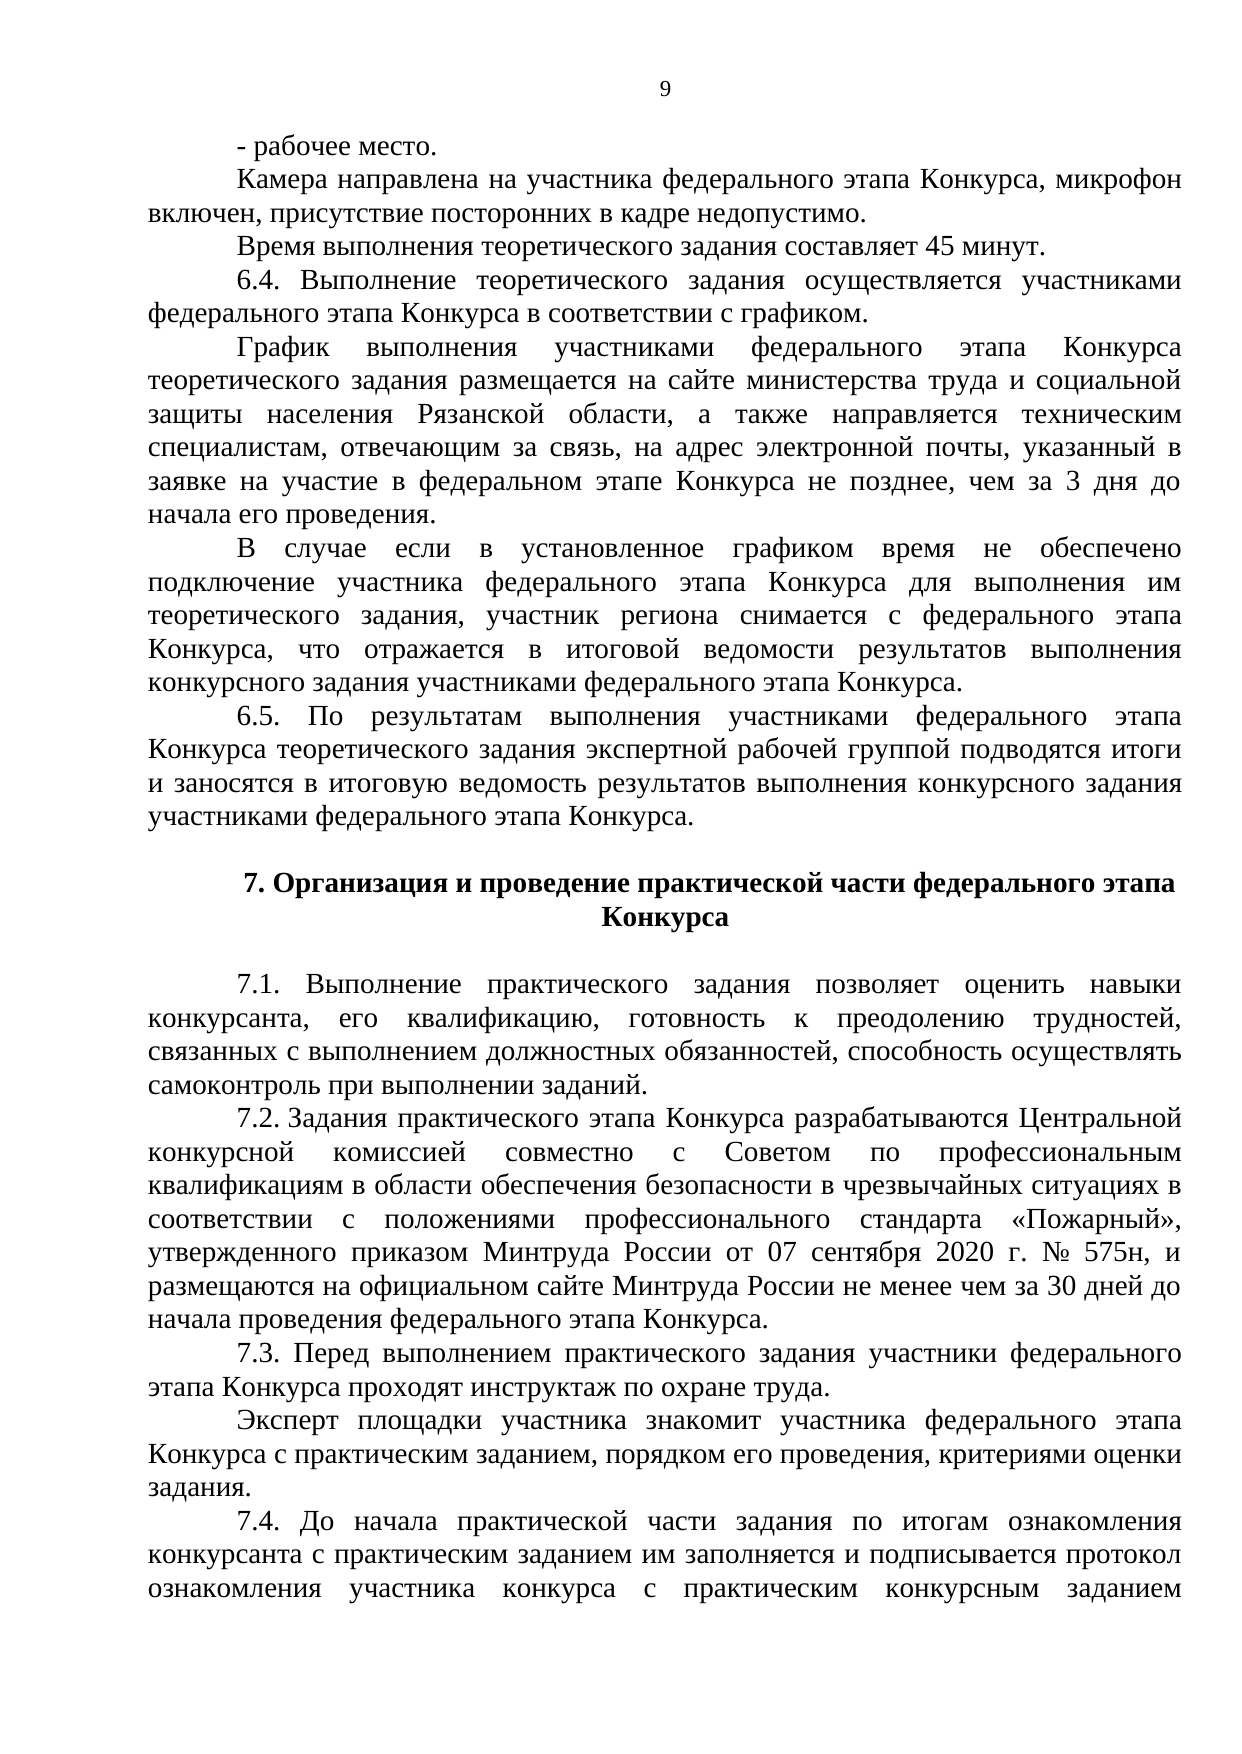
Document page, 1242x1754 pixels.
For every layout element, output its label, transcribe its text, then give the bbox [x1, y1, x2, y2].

text 7. Организация и проведение практической части федерального этапа Конкурса [148, 866, 1183, 933]
text Эксперт площадки участника знакомит участника федерального этапа Конкурса с практическим заданием, порядком его проведения, критериями оценки задания. [148, 1402, 1183, 1503]
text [148, 1503, 1183, 1603]
text 6.4. Выполнение теоретического задания осуществляется участниками федерального этапа Конкурса в соответствии с графиком. [148, 262, 1183, 329]
text 7.2. Задания практического этапа Конкурса разрабатываются Центральной конкурсной комиссией совместно с Советом по профессиональным квалификациям в области обеспечения безопасности в чрезвычайных ситуациях в соответствии с положениями профессионального стандарта «Пожарный», утвержденного приказом Минтруда России от 07 сентября 2020 г. № 575н, и размещаются на официальном сайте Минтруда России не менее чем за 30 дней до начала проведения федерального этапа Конкурса. [148, 1100, 1183, 1335]
text График выполнения участниками федерального этапа Конкурса теоретического задания размещается на сайте министерства труда и социальной защиты населения Рязанской области, а также направляется техническим специалистам, отвечающим за связь, на адрес электронной почты, указанный в заявке на участие в федеральном этапе Конкурса не позднее, чем за 3 дня до начала его проведения. [148, 329, 1183, 530]
text Камера направлена на участника федерального этапа Конкурса, микрофон включен, присутствие посторонних в кадре недопустимо. [148, 161, 1183, 228]
text Время выполнения теоретического задания составляет 45 минут. [148, 228, 1183, 262]
text 6.5. По результатам выполнения участниками федерального этапа Конкурса теоретического задания экспертной рабочей группой подводятся итоги и заносятся в итоговую ведомость результатов выполнения конкурсного задания участниками федерального этапа Конкурса. [148, 698, 1183, 832]
text 7.1. Выполнение практического задания позволяет оценить навыки конкурсанта, его квалификацию, готовность к преодолению трудностей, связанных с выполнением должностных обязанностей, способность осуществлять самоконтроль при выполнении заданий. [148, 966, 1183, 1100]
text - рабочее место. [148, 128, 1183, 161]
text В случае если в установленное графиком время не обеспечено подключение участника федерального этапа Конкурса для выполнения им теоретического задания, участник региона снимается с федерального этапа Конкурса, что отражается в итоговой ведомости результатов выполнения конкурсного задания участниками федерального этапа Конкурса. [148, 530, 1183, 698]
text 7.3. Перед выполнением практического задания участники федерального этапа Конкурса проходят инструктаж по охране труда. [148, 1335, 1183, 1402]
